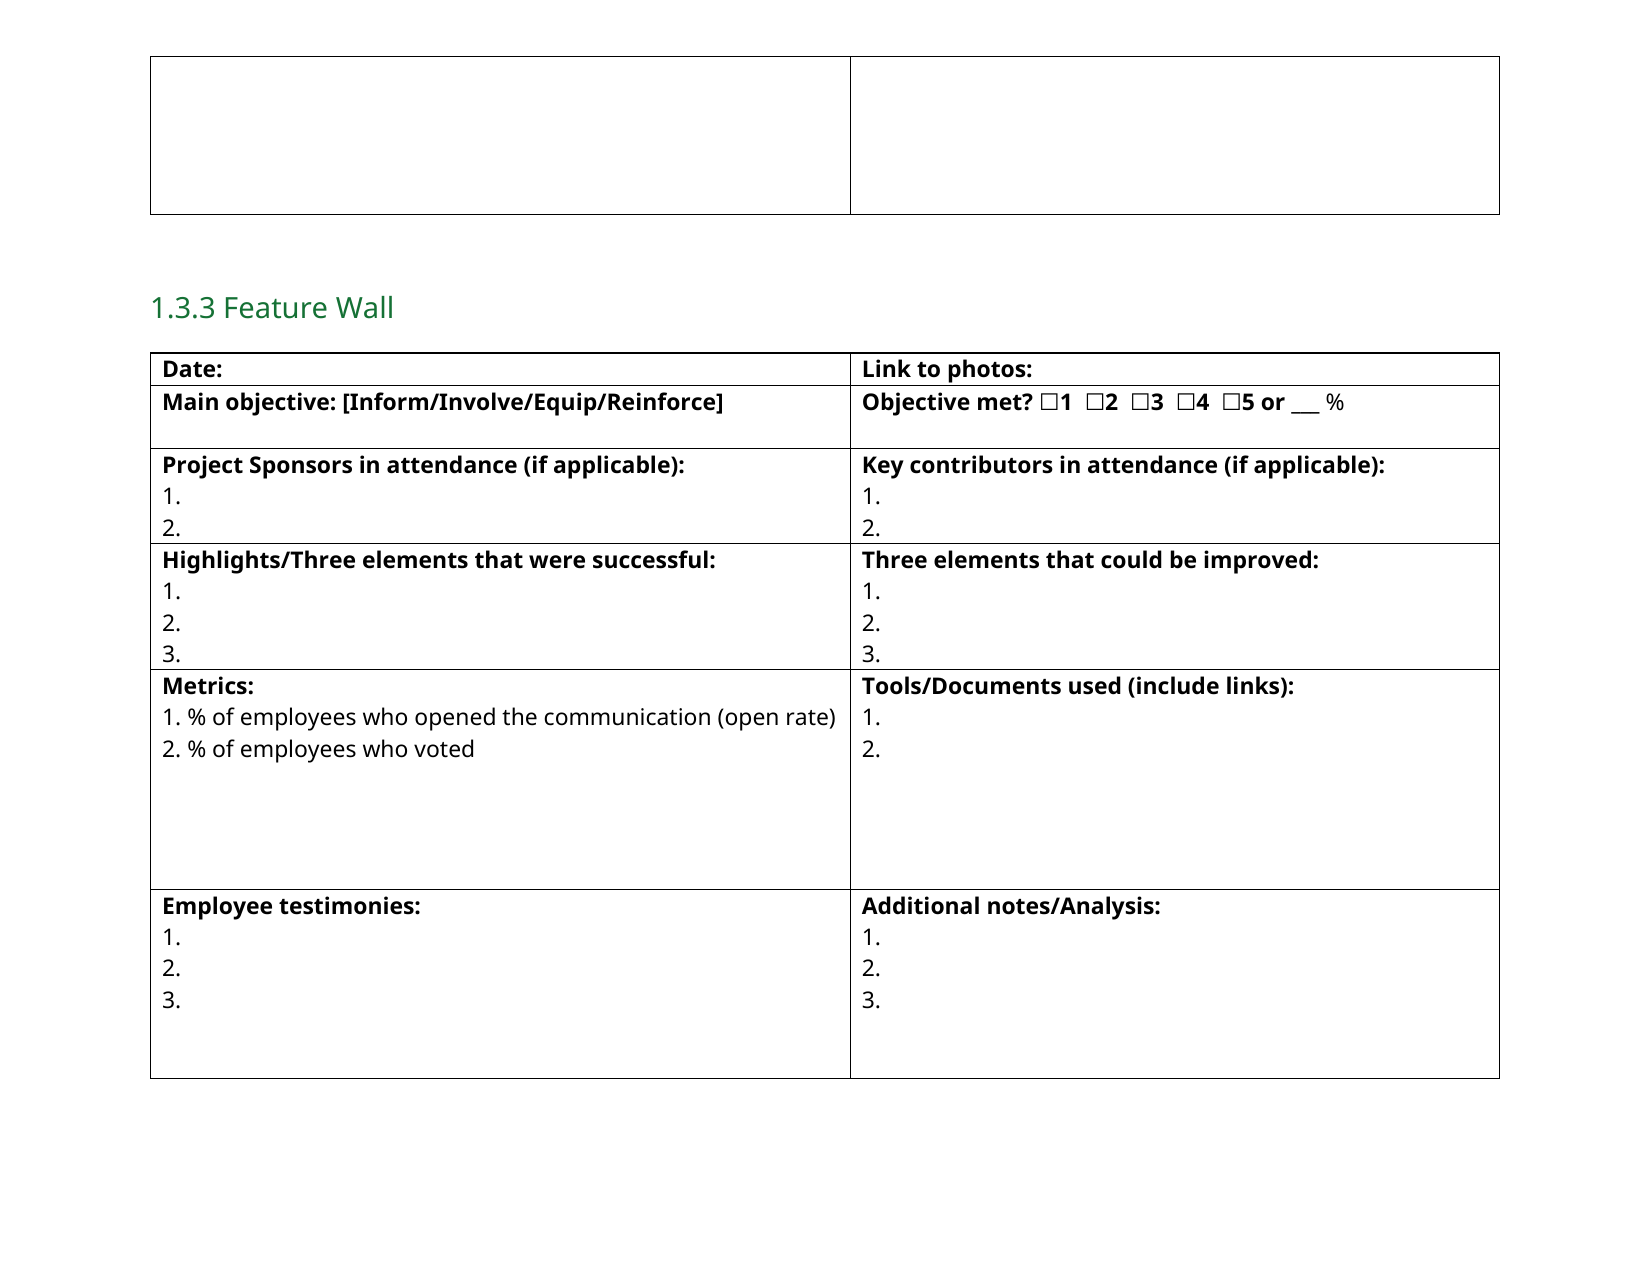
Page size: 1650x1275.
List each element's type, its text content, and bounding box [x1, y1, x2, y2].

table_cell Objective met? 1 ​ ​2 ​ ​3 ​ 4 ​ ​5 or ​___ % [851, 386, 1499, 448]
table_cell Metrics: 1. % of employees who opened the communication (open rate) 2. % of employees who voted [151, 670, 850, 889]
table_cell Highlights/Three elements that were successful: 1. 2. 3. [151, 544, 850, 669]
table_header Link to photos: [851, 354, 1499, 385]
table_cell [851, 890, 1499, 1077]
table_cell Project Sponsors in attendance (if applicable): 1. 2. [151, 449, 850, 543]
table_cell Main objective: [Inform/Involve/Equip/Reinforce] [151, 386, 850, 448]
table_cell Tools/Documents used (include links): 1. 2. [851, 670, 1499, 889]
subtitle 1.3.3 Feature Wall [150, 288, 1500, 327]
table_cell Three elements that could be improved: 1. 2. 3. [851, 544, 1499, 669]
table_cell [851, 57, 1499, 213]
table_header Date: [151, 354, 850, 385]
table_cell Key contributors in attendance (if applicable): 1. 2. [851, 449, 1499, 543]
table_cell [151, 57, 850, 213]
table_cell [151, 890, 850, 1077]
